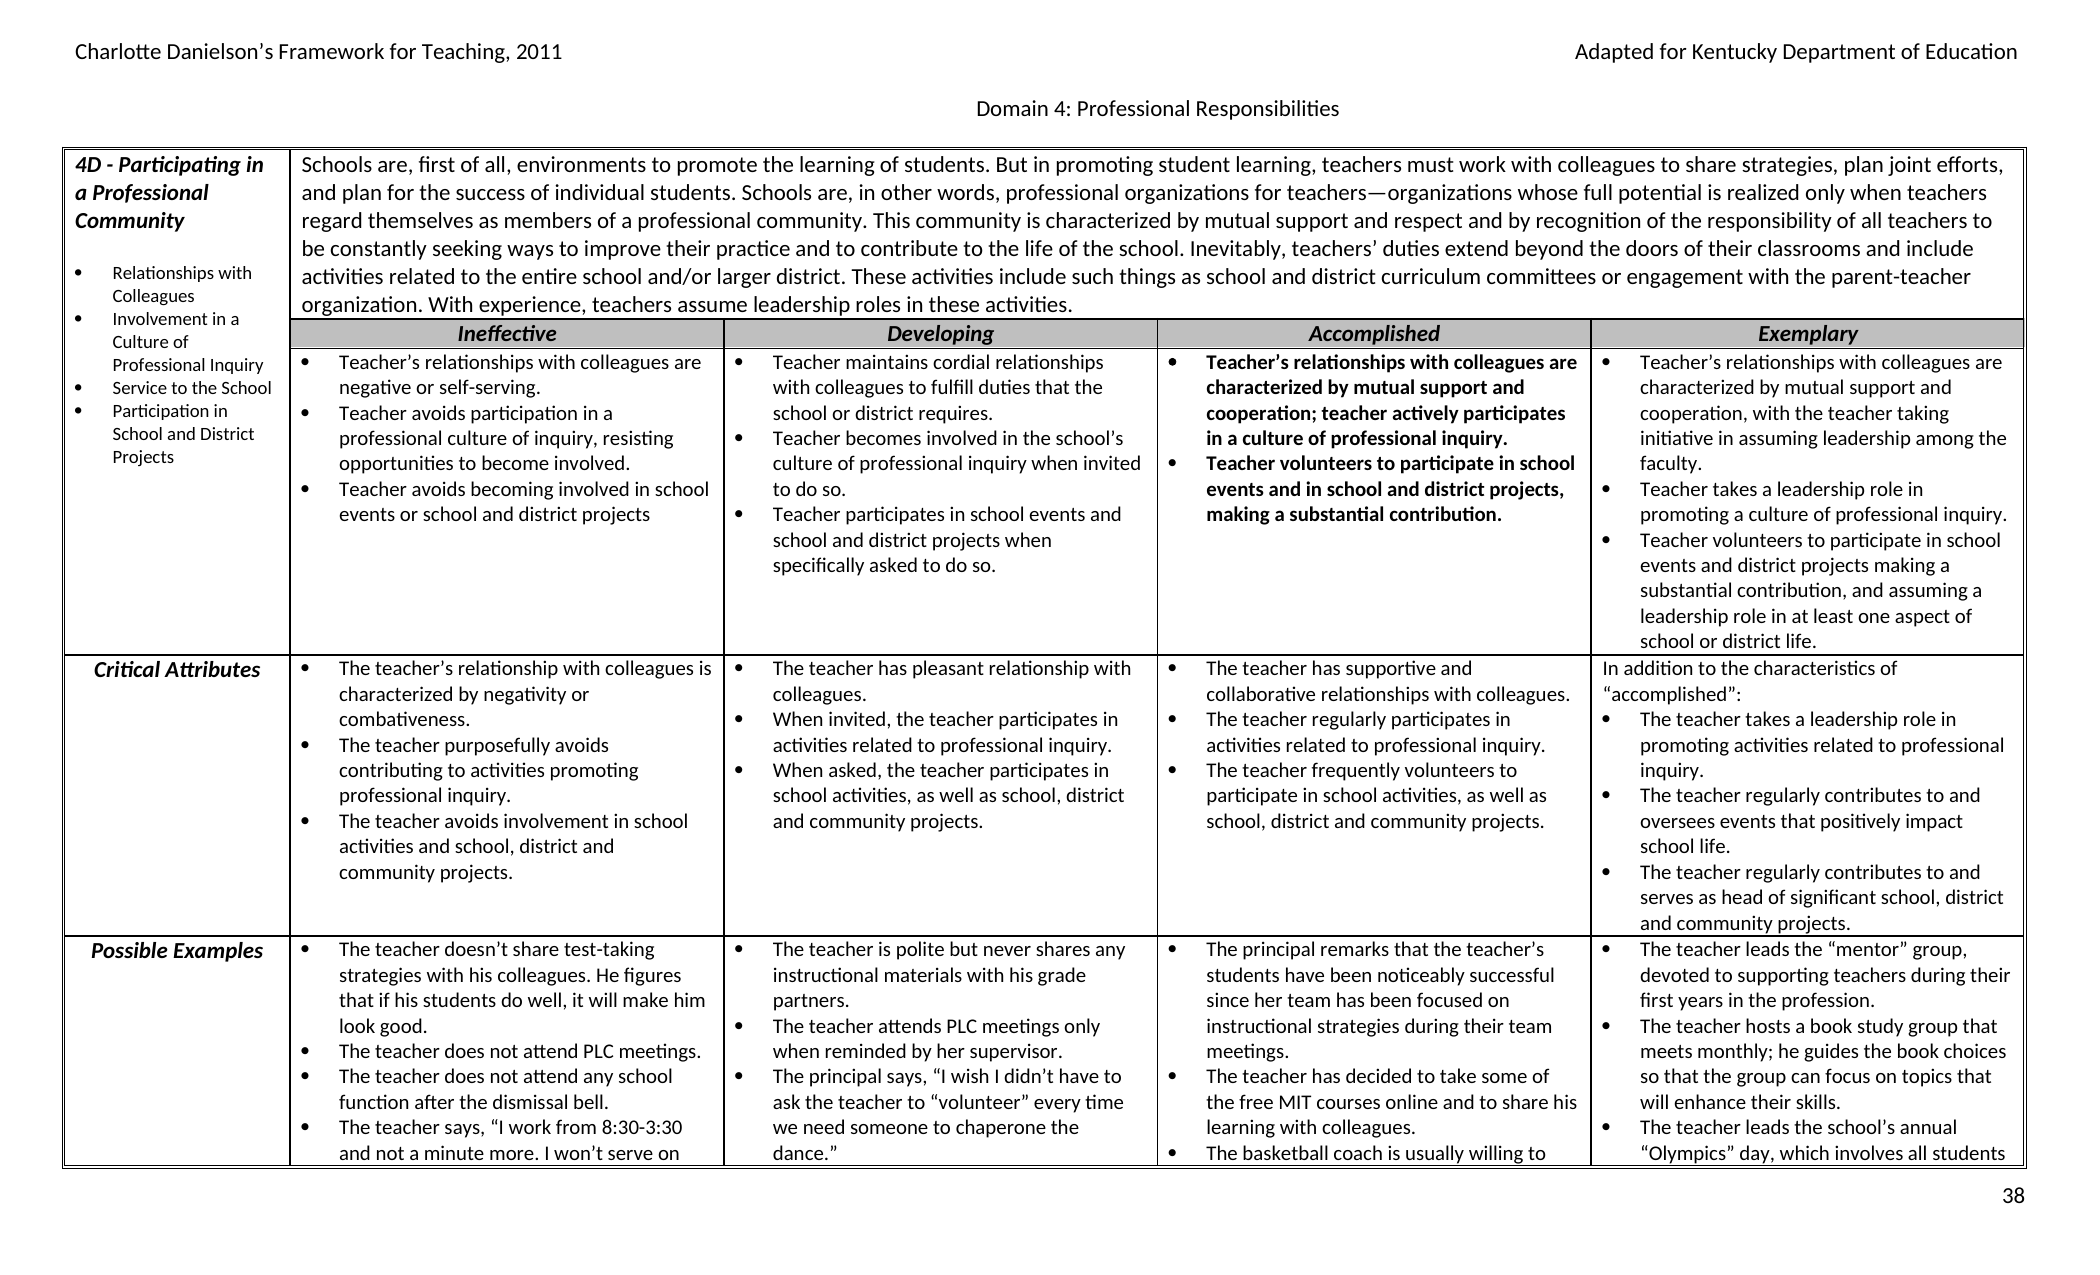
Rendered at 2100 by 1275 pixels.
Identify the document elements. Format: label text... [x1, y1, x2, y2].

table_cell In addition to the characteristics of “accomplished”: The teacher takes a leadership role in promoting activities related to professional inquiry. The teacher regularly contributes to and oversees events that positively impact school life. The teacher regularly contributes to and serves as head of significant school, district and community projects. [1592, 656, 2023, 935]
table_cell Ineffective [291, 320, 723, 347]
table_cell Critical Attributes [65, 656, 289, 935]
table_cell Teacher maintains cordial relationships with colleagues to fulfill duties that the school or district requires. Teacher becomes involved in the school’s culture of professional inquiry when invited to do so. Teacher participates in school events and school and district projects when specifically asked to do so. [725, 349, 1157, 654]
table_cell Teacher’s relationships with colleagues are characterized by mutual support and cooperation, with the teacher taking initiative in assuming leadership among the faculty. Teacher takes a leadership role in promoting a culture of professional inquiry. Teacher volunteers to participate in school events and district projects making a substantial contribution, and assuming a leadership role in at least one aspect of school or district life. [1592, 349, 2023, 654]
table_cell Teacher’s relationships with colleagues are negative or self-serving. Teacher avoids participation in a professional culture of inquiry, resisting opportunities to become involved. Teacher avoids becoming involved in school events or school and district projects [291, 349, 723, 654]
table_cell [1592, 937, 2023, 1165]
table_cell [291, 937, 723, 1165]
table_cell Exemplary [1592, 320, 2023, 347]
table_cell The teacher has supportive and collaborative relationships with colleagues. The teacher regularly participates in activities related to professional inquiry. The teacher frequently volunteers to participate in school activities, as well as school, district and community projects. [1158, 656, 1590, 935]
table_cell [1158, 937, 1590, 1165]
table_cell The teacher’s relationship with colleagues is characterized by negativity or combativeness. The teacher purposefully avoids contributing to activities promoting professional inquiry. The teacher avoids involvement in school activities and school, district and community projects. [291, 656, 723, 935]
table_cell Accomplished [1158, 320, 1590, 347]
table_header Schools are, first of all, environments to promote the learning of students. But in promoting student learning, teachers must work with colleagues to share strategies, plan joint efforts, and plan for the success of individual students. Schools are, in other words, professional organizations for teachers—organizations whose full potential is realized only when teachers regard themselves as members of a professional community. This community is characterized by mutual support and respect and by recognition of the responsibility of all teachers to be constantly seeking ways to improve their practice and to contribute to the life of the school. Inevitably, teachers’ duties extend beyond the doors of their classrooms and include activities related to the entire school and/or larger district. These activities include such things as school and district curriculum committees or engagement with the parent-teacher organization. With experience, teachers assume leadership roles in these activities. [291, 150, 2023, 318]
table_cell Teacher’s relationships with colleagues are characterized by mutual support and cooperation; teacher actively participates in a culture of professional inquiry. Teacher volunteers to participate in school events and in school and district projects, making a substantial contribution. [1158, 349, 1590, 654]
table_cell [725, 937, 1157, 1165]
table_cell The teacher has pleasant relationship with colleagues. When invited, the teacher participates in activities related to professional inquiry. When asked, the teacher participates in school activities, as well as school, district and community projects. [725, 656, 1157, 935]
table_cell Developing [725, 320, 1157, 347]
table_header 4D - Participating in a Professional Community Relationships with Colleagues Involvement in a Culture of Professional Inquiry Service to the School Participation in School and District Projects [65, 150, 289, 654]
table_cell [65, 937, 289, 1165]
